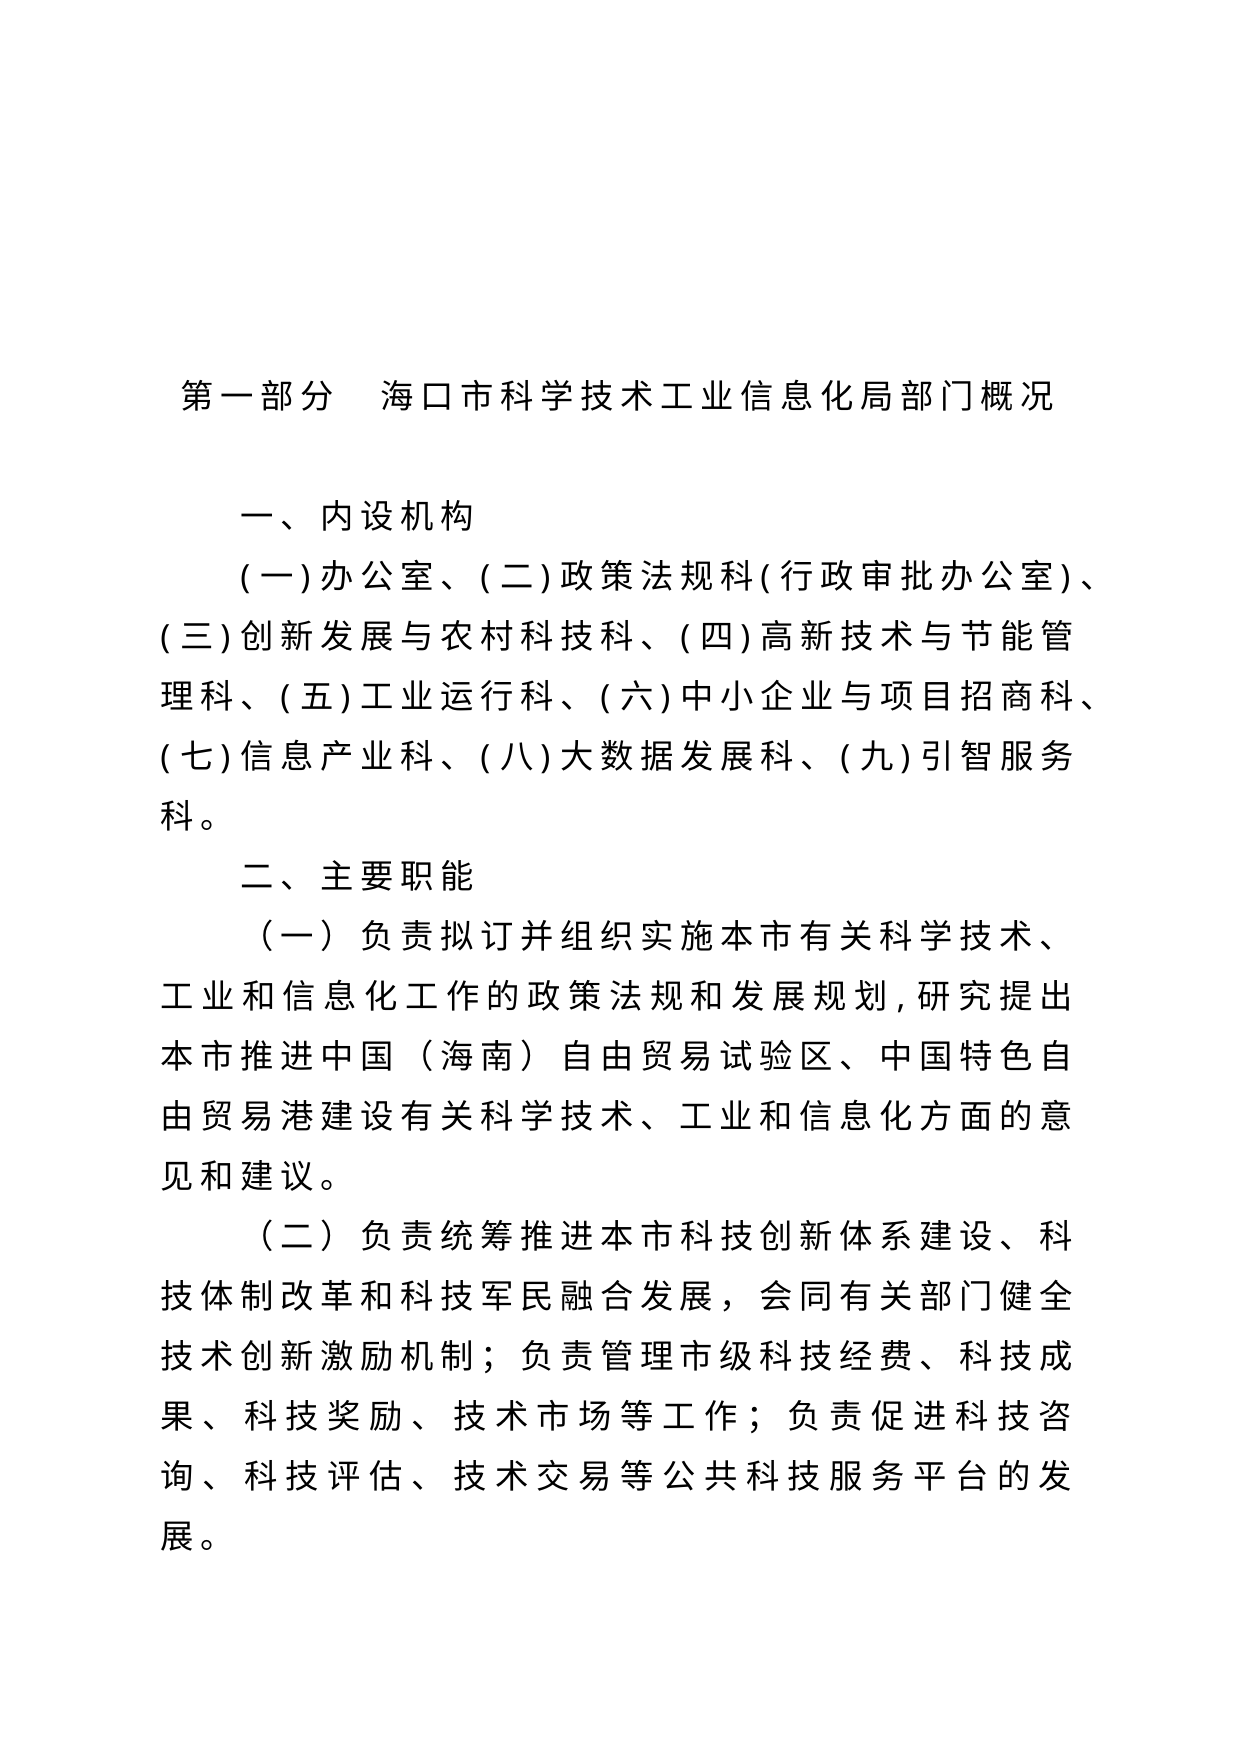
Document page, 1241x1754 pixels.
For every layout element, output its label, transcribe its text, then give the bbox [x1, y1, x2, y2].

text （一）负责拟订并组织实施本市有关科学技术、工业和信息化工作的政策法规和发展规划,研究提出本市推进中国（海南）自由贸易试验区、中国特色自由贸易港建设有关科学技术、工业和信息化方面的意见和建议。 [160, 904, 1080, 1204]
text 二、主要职能 [160, 844, 1080, 904]
text (一)办公室、(二)政策法规科(行政审批办公室)、(三)创新发展与农村科技科、(四)高新技术与节能管理科、(五)工业运行科、(六)中小企业与项目招商科、(七)信息产业科、(八)大数据发展科、(九)引智服务科。 [160, 544, 1080, 844]
text （二）负责统筹推进本市科技创新体系建设、科技体制改革和科技军民融合发展，会同有关部门健全技术创新激励机制；负责管理市级科技经费、科技成果、科技奖励、技术市场等工作；负责促进科技咨询、科技评估、技术交易等公共科技服务平台的发展。 [160, 1204, 1080, 1564]
text 第一部分 海口市科学技术工业信息化局部门概况 [160, 364, 1080, 424]
text 一、内设机构 [160, 484, 1080, 544]
